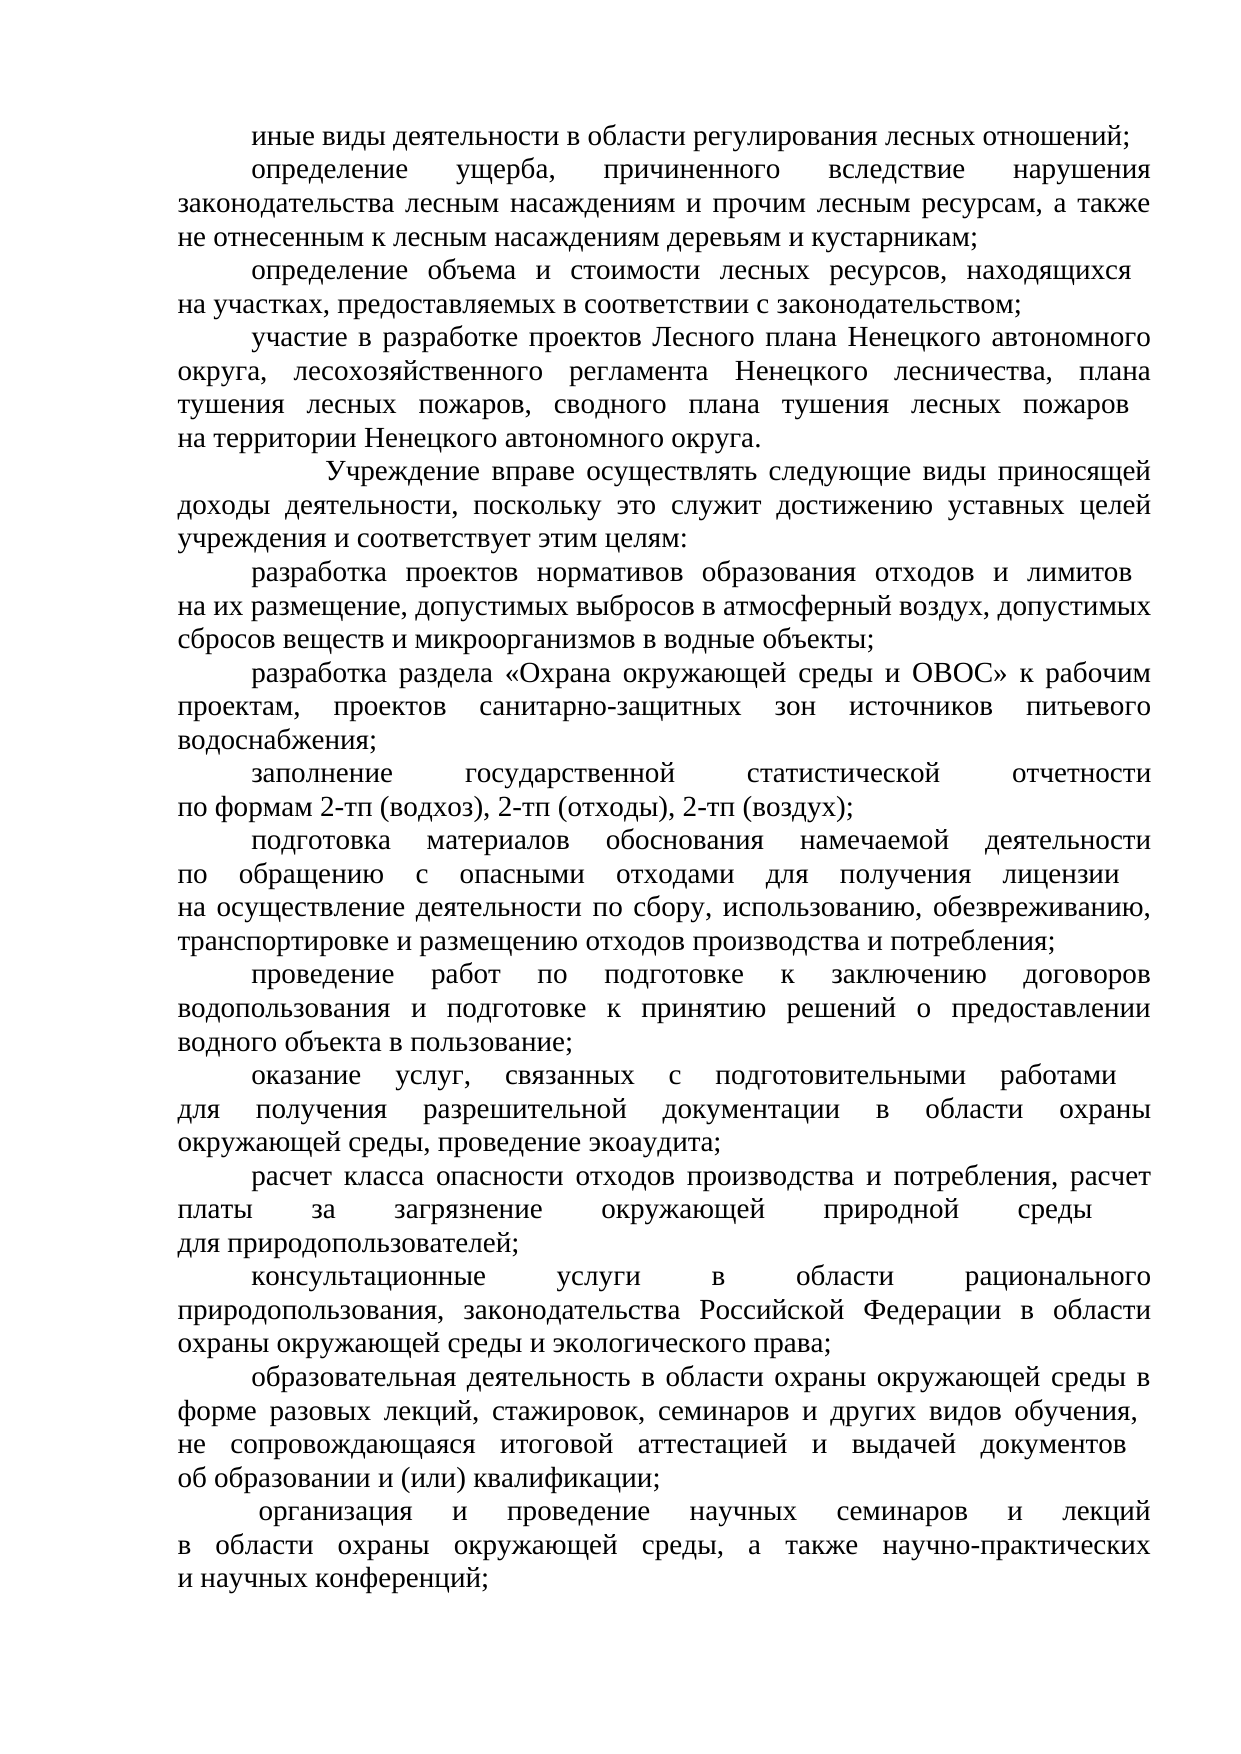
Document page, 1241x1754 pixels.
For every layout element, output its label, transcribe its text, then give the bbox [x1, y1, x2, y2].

text участие в разработке проектов Лесного плана Ненецкого автономного округа, лесохозяйственного регламента Ненецкого лесничества, плана тушения лесных пожаров, сводного плана тушения лесных пожаров на территории Ненецкого автономного округа. [177, 319, 1152, 453]
text разработка раздела «Охрана окружающей среды и ОВОС» к рабочим проектам, проектов санитарно-защитных зон источников питьевого водоснабжения; [177, 655, 1152, 755]
text определение объема и стоимости лесных ресурсов, находящихся на участках, предоставляемых в соответствии с законодательством; [177, 252, 1152, 319]
text заполнение государственной статистической отчетности по формам 2-тп (водхоз), 2-тп (отходы), 2-тп (воздух); [177, 755, 1152, 822]
text определение ущерба, причиненного вследствие нарушения законодательства лесным насаждениям и прочим лесным ресурсам, а также не отнесенным к лесным насаждениям деревьям и кустарникам; [177, 152, 1152, 252]
text проведение работ по подготовке к заключению договоров водопользования и подготовке к принятию решений о предоставлении водного объекта в пользование; [177, 957, 1152, 1057]
text иные виды деятельности в области регулирования лесных отношений; [177, 118, 1152, 152]
text оказание услуг, связанных с подготовительными работами для получения разрешительной документации в области охраны окружающей среды, проведение экоаудита; [177, 1057, 1152, 1158]
text разработка проектов нормативов образования отходов и лимитов на их размещение, допустимых выбросов в атмосферный воздух, допустимых сбросов веществ и микроорганизмов в водные объекты; [177, 554, 1152, 655]
text образовательная деятельность в области охраны окружающей среды в форме разовых лекций, стажировок, семинаров и других видов обучения, не сопровождающаяся итоговой аттестацией и выдачей документов об образовании и (или) квалификации; [177, 1359, 1152, 1493]
text Учреждение вправе осуществлять следующие виды приносящей доходы деятельности, поскольку это служит достижению уставных целей учреждения и соответствует этим целям: [177, 453, 1152, 554]
text консультационные услуги в области рационального природопользования, законодательства Российской Федерации в области охраны окружающей среды и экологического права; [177, 1258, 1152, 1359]
text расчет класса опасности отходов производства и потребления, расчет платы за загрязнение окружающей природной среды для природопользователей; [177, 1158, 1152, 1258]
text подготовка материалов обоснования намечаемой деятельности по обращению с опасными отходами для получения лицензии на осуществление деятельности по сбору, использованию, обезвреживанию, транспортировке и размещению отходов производства и потребления; [177, 822, 1152, 957]
text организация и проведение научных семинаров и лекций в области охраны окружающей среды, а также научно-практических и научных конференций; [177, 1493, 1152, 1594]
